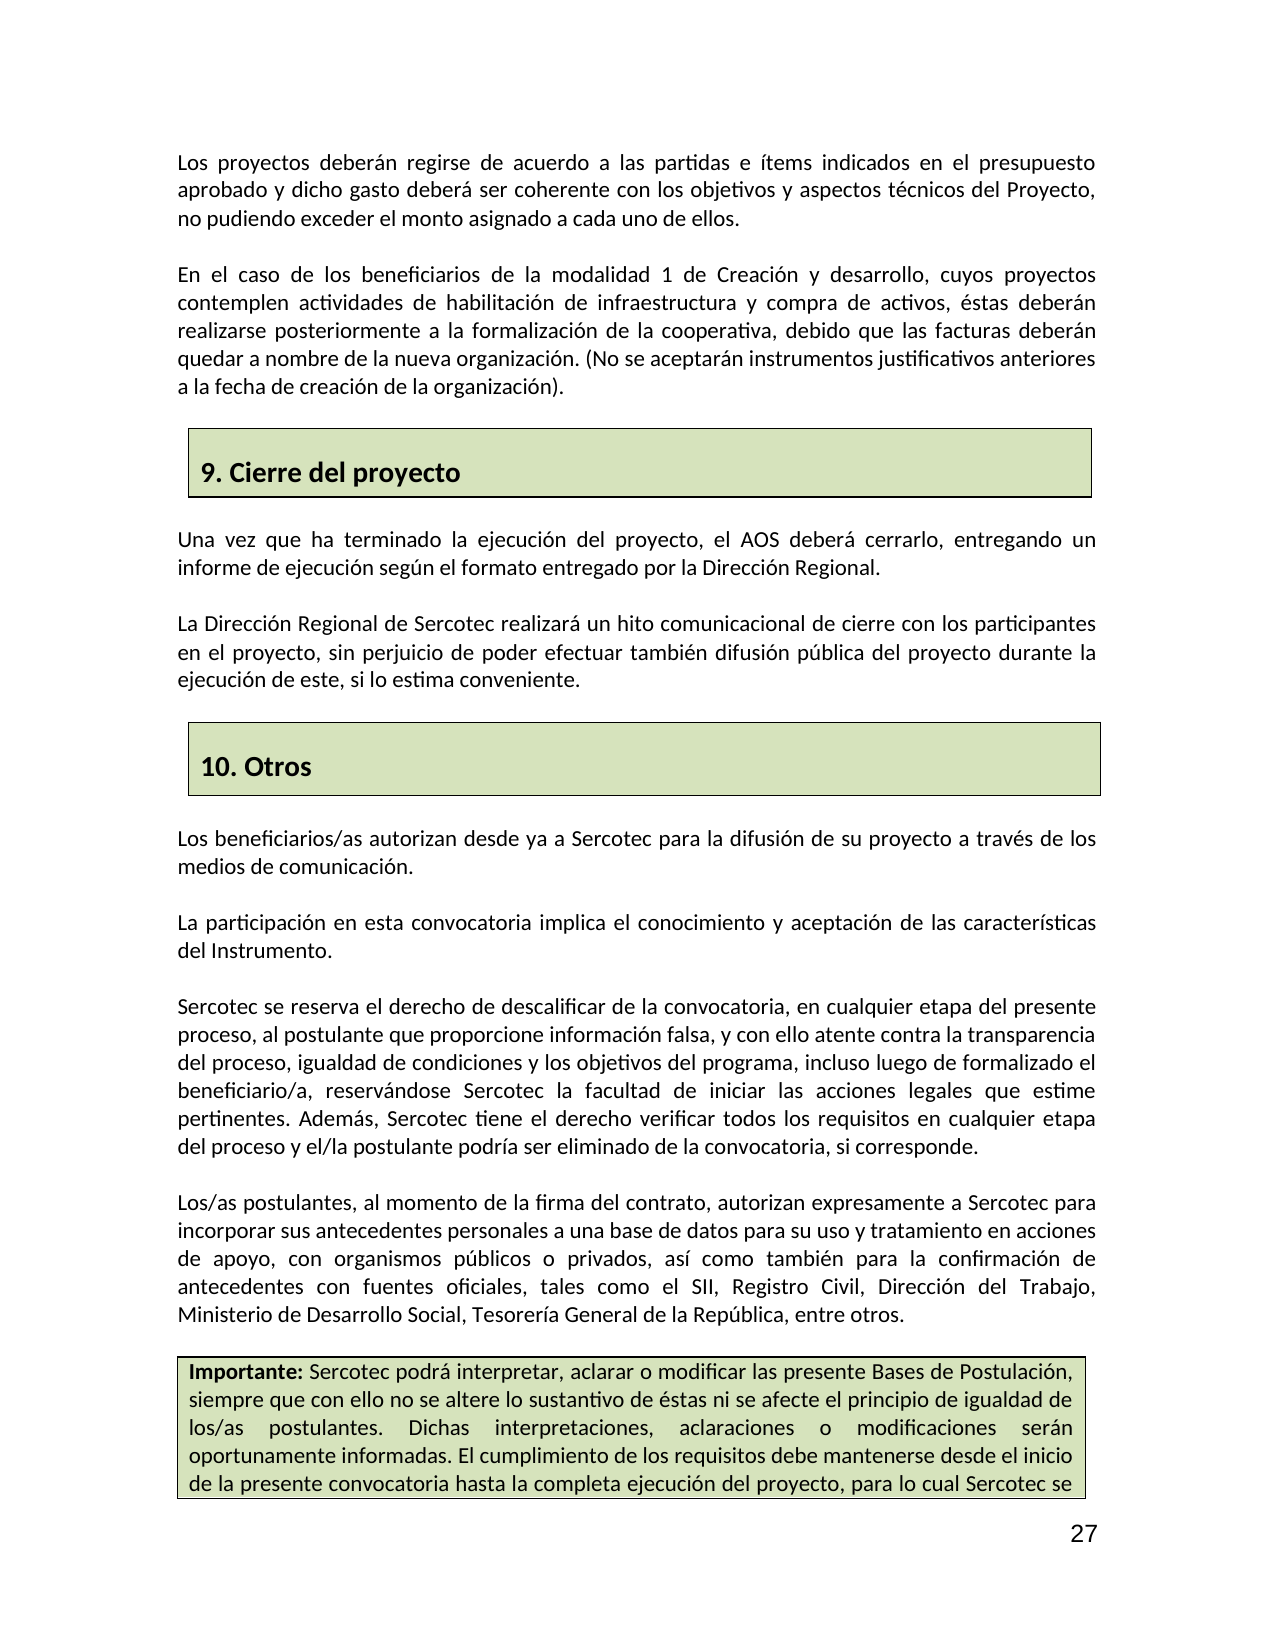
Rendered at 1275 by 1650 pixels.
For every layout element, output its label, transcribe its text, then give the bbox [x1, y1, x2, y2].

table_header 9. Cierre del proyecto [189, 429, 1091, 496]
text Sercotec se reserva el derecho de descalificar de la convocatoria, en cualquier etapa del presente proceso, al postulante que proporcione información falsa, y con ello atente contra la transparencia del proceso, igualdad de condiciones y los objetivos del programa, incluso luego de formalizado el beneficiario/a, reservándose Sercotec la facultad de iniciar las acciones legales que estime pertinentes. Además, Sercotec tiene el derecho verificar todos los requisitos en cualquier etapa del proceso y el/la postulante podría ser eliminado de la convocatoria, si corresponde. [177, 992, 1098, 1160]
text Los/as postulantes, al momento de la firma del contrato, autorizan expresamente a Sercotec para incorporar sus antecedentes personales a una base de datos para su uso y tratamiento en acciones de apoyo, con organismos públicos o privados, así como también para la confirmación de antecedentes con fuentes oficiales, tales como el SII, Registro Civil, Dirección del Trabajo, Ministerio de Desarrollo Social, Tesorería General de la República, entre otros. [177, 1188, 1098, 1328]
text Los beneficiarios/as autorizan desde ya a Sercotec para la difusión de su proyecto a través de los medios de comunicación. [177, 824, 1098, 880]
text Una vez que ha terminado la ejecución del proyecto, el AOS deberá cerrarlo, entregando un informe de ejecución según el formato entregado por la Dirección Regional. [177, 526, 1098, 582]
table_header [178, 1358, 1085, 1497]
text Los proyectos deberán regirse de acuerdo a las partidas e ítems indicados en el presupuesto aprobado y dicho gasto deberá ser coherente con los objetivos y aspectos técnicos del Proyecto, no pudiendo exceder el monto asignado a cada uno de ellos. [177, 148, 1098, 232]
table_header 10. Otros [189, 723, 1100, 795]
text En el caso de los beneficiarios de la modalidad 1 de Creación y desarrollo, cuyos proyectos contemplen actividades de habilitación de infraestructura y compra de activos, éstas deberán realizarse posteriormente a la formalización de la cooperativa, debido que las facturas deberán quedar a nombre de la nueva organización. (No se aceptarán instrumentos justificativos anteriores a la fecha de creación de la organización). [177, 260, 1098, 400]
text La Dirección Regional de Sercotec realizará un hito comunicacional de cierre con los participantes en el proyecto, sin perjuicio de poder efectuar también difusión pública del proyecto durante la ejecución de este, si lo estima conveniente. [177, 609, 1098, 694]
text La participación en esta convocatoria implica el conocimiento y aceptación de las características del Instrumento. [177, 908, 1098, 964]
